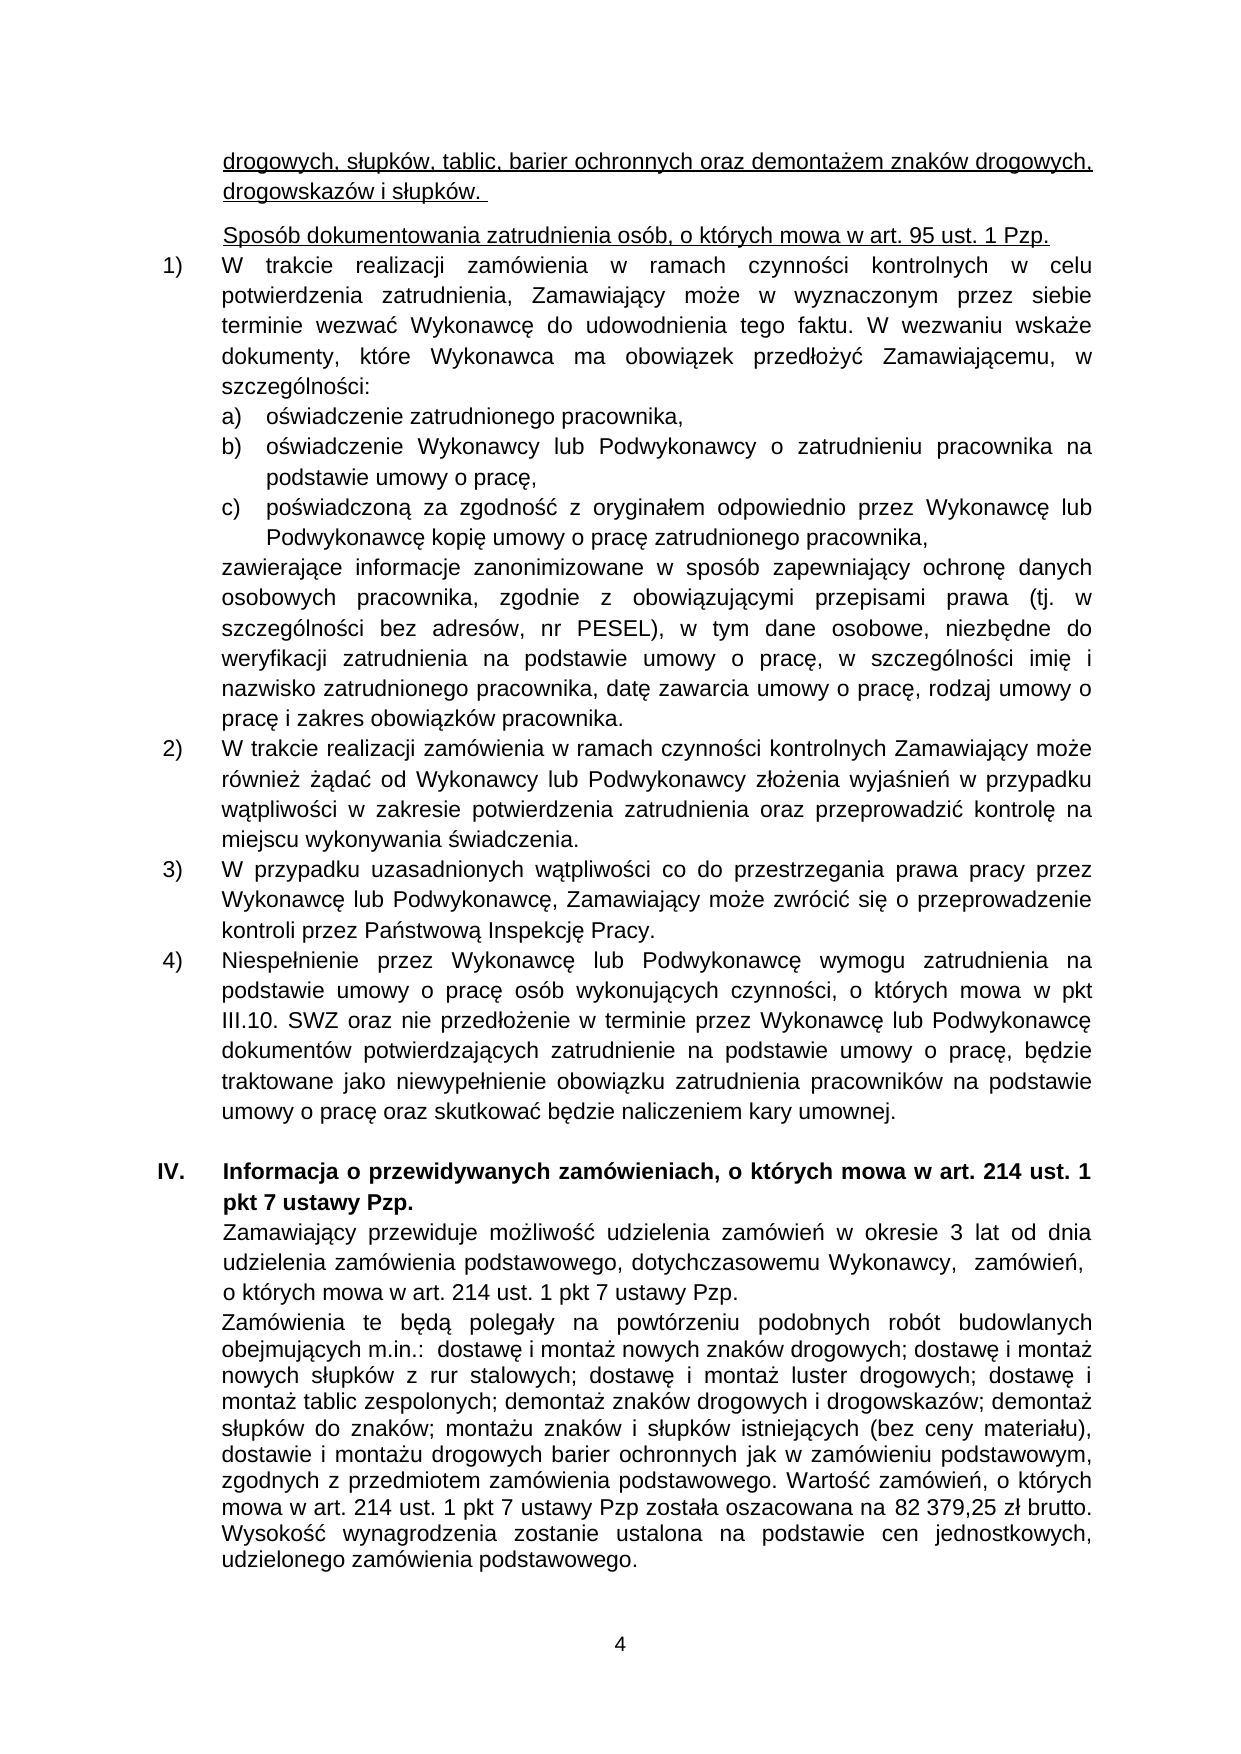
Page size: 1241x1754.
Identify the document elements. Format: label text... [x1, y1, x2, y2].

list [148, 148, 1093, 204]
list oświadczenie zatrudnionego pracownika, [221, 403, 1093, 429]
text Sposób dokumentowania zatrudnienia osób, o których mowa w art. 95 ust. 1 Pzp. [223, 222, 1093, 248]
list W trakcie realizacji zamówienia w ramach czynności kontrolnych Zamawiający może również żądać od Wykonawcy lub Podwykonawcy złożenia wyjaśnień w przypadku wątpliwości w zakresie potwierdzenia zatrudnienia oraz przeprowadzić kontrolę na miejscu wykonywania świadczenia. [162, 735, 1093, 852]
list Informacja o przewidywanych zamówieniach, o których mowa w art. 214 ust. 1 pkt 7 ustawy Pzp. [185, 1158, 1093, 1215]
text Zamówienia te będą polegały na powtórzeniu podobnych robót budowlanych obejmujących m.in.: dostawę i montaż nowych znaków drogowych; dostawę i montaż nowych słupków z rur stalowych; dostawę i montaż luster drogowych; dostawę i montaż tablic zespolonych; demontaż znaków drogowych i drogowskazów; demontaż słupków do znaków; montażu znaków i słupków istniejących (bez ceny materiału), dostawie i montażu drogowych barier ochronnych jak w zamówieniu podstawowym, zgodnych z przedmiotem zamówienia podstawowego. Wartość zamówień, o których mowa w art. 214 ust. 1 pkt 7 ustawy Pzp została oszacowana na 82 379,25 zł brutto. Wysokość wynagrodzenia zostanie ustalona na podstawie cen jednostkowych, udzielonego zamówienia podstawowego. [221, 1309, 1093, 1573]
list W trakcie realizacji zamówienia w ramach czynności kontrolnych w celu potwierdzenia zatrudnienia, Zamawiający może w wyznaczonym przez siebie terminie wezwać Wykonawcę do udowodnienia tego faktu. W wezwaniu wskaże dokumenty, które Wykonawca ma obowiązek przedłożyć Zamawiającemu, w szczególności: [162, 252, 1093, 399]
text zawierające informacje zanonimizowane w sposób zapewniający ochronę danych osobowych pracownika, zgodnie z obowiązującymi przepisami prawa (tj. w szczególności bez adresów, nr PESEL), w tym dane osobowe, niezbędne do weryfikacji zatrudnienia na podstawie umowy o pracę, w szczególności imię i nazwisko zatrudnionego pracownika, datę zawarcia umowy o pracę, rodzaj umowy o pracę i zakres obowiązków pracownika. [221, 554, 1093, 731]
list oświadczenie Wykonawcy lub Podwykonawcy o zatrudnieniu pracownika na podstawie umowy o pracę, [221, 433, 1093, 490]
list Zamawiający przewiduje możliwość udzielenia zamówień w okresie 3 lat od dnia udzielenia zamówienia podstawowego, dotychczasowemu Wykonawcy, zamówień, o których mowa w art. 214 ust. 1 pkt 7 ustawy Pzp. [223, 1219, 1093, 1305]
list poświadczoną za zgodność z oryginałem odpowiednio przez Wykonawcę lub Podwykonawcę kopię umowy o pracę zatrudnionego pracownika, [221, 494, 1093, 550]
list Niespełnienie przez Wykonawcę lub Podwykonawcę wymogu zatrudnienia na podstawie umowy o pracę osób wykonujących czynności, o których mowa w pkt III.10. SWZ oraz nie przedłożenie w terminie przez Wykonawcę lub Podwykonawcę dokumentów potwierdzających zatrudnienie na podstawie umowy o pracę, będzie traktowane jako niewypełnienie obowiązku zatrudnienia pracowników na podstawie umowy o pracę oraz skutkować będzie naliczeniem kary umownej. [162, 947, 1093, 1124]
list W przypadku uzasadnionych wątpliwości co do przestrzegania prawa pracy przez Wykonawcę lub Podwykonawcę, Zamawiający może zwrócić się o przeprowadzenie kontroli przez Państwową Inspekcję Pracy. [162, 856, 1093, 943]
